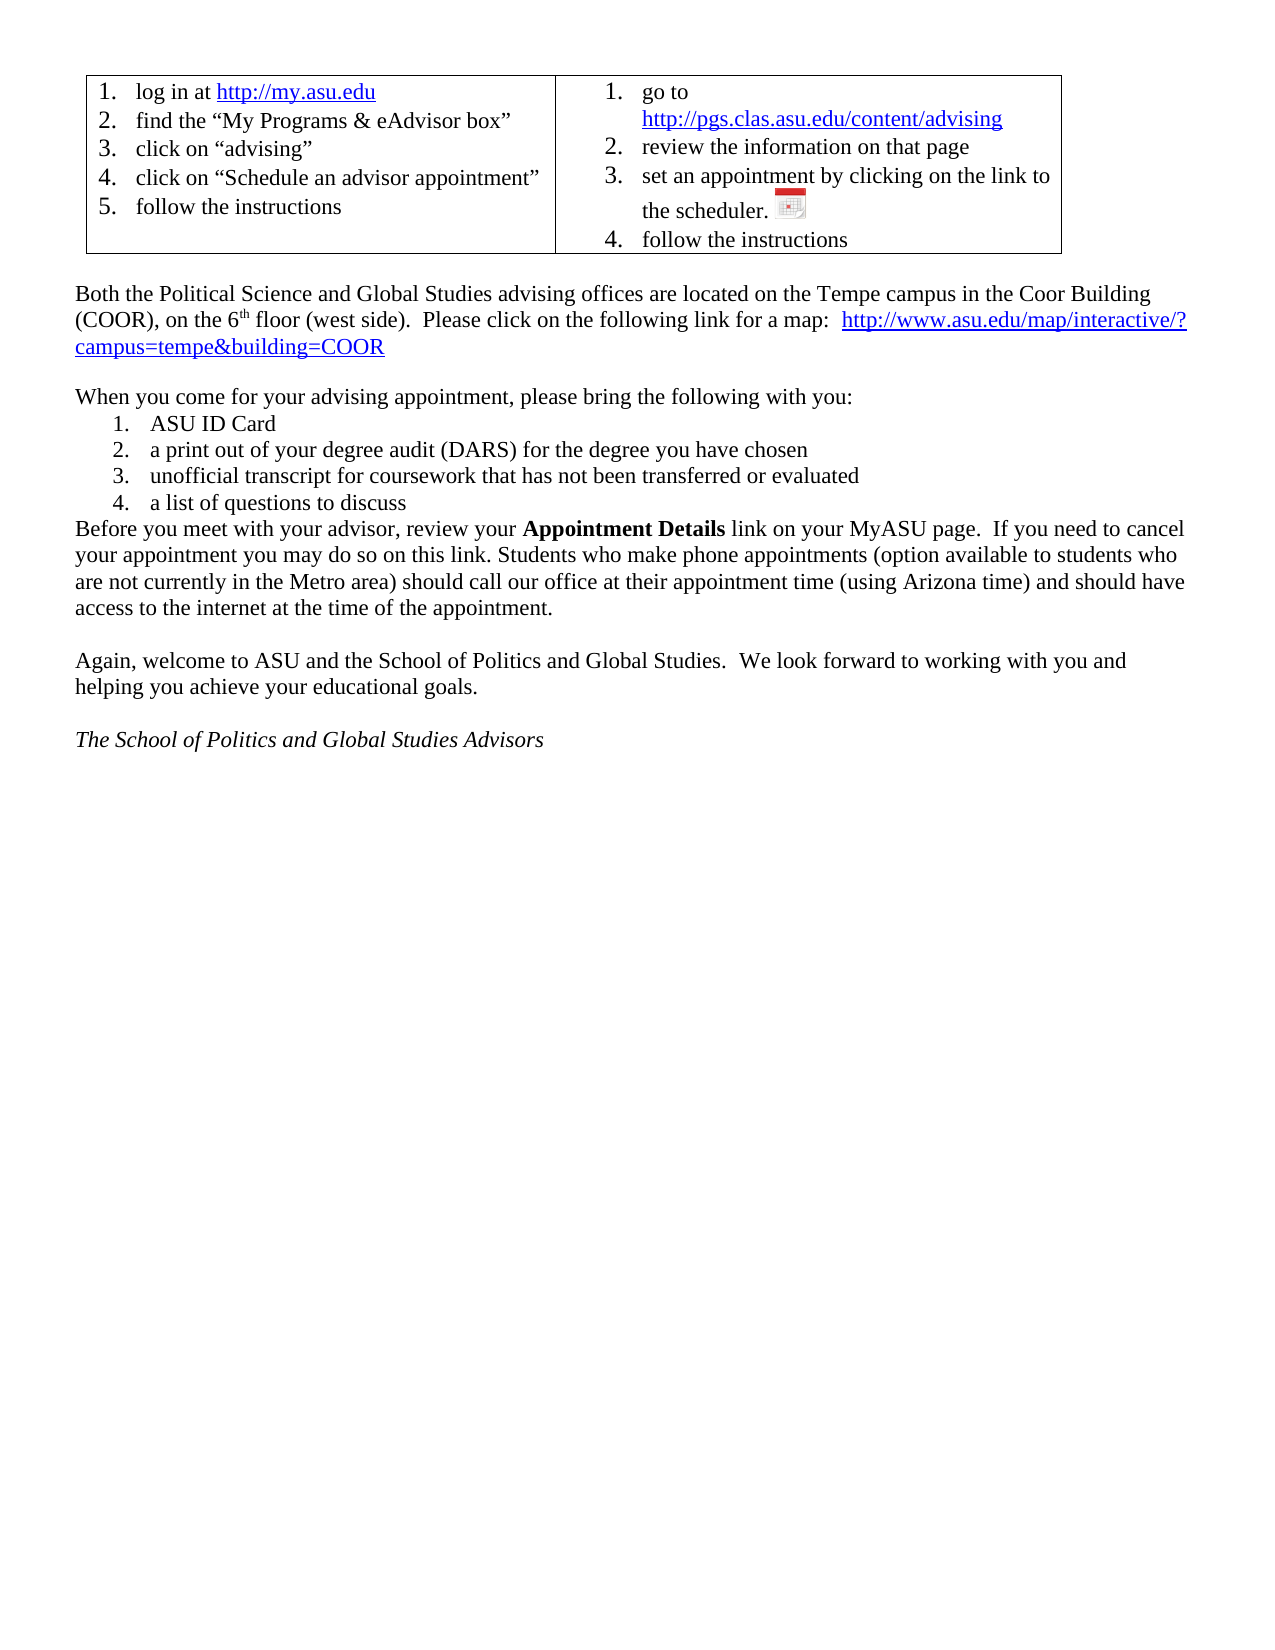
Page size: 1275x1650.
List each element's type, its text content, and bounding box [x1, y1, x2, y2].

picture [774, 188, 808, 219]
list ASU ID Card [112, 409, 1200, 436]
table_header go to http://pgs.clas.asu.edu/content/advising review the information on that page set an appointment by clicking on the link to the scheduler. follow the instructions [556, 76, 1061, 253]
list unofficial transcript for coursework that has not been transferred or evaluated [112, 462, 1200, 489]
table_header log in at http://my.asu.edu find the “My Programs & eAdvisor box” click on “advising” click on “Schedule an advisor appointment” follow the instructions [87, 76, 555, 253]
text Before you meet with your advisor, review your Appointment Details link on your MyASU page. If you need to cancel your appointment you may do so on this link. Students who make phone appointments (option available to students who are not currently in the Metro area) should call our office at their appointment time (using Arizona time) and should have access to the internet at the time of the appointment. [75, 515, 1200, 620]
text When you come for your advising appointment, please bring the following with you: [75, 383, 1200, 409]
text Both the Political Science and Global Studies advising offices are located on the Tempe campus in the Coor Building (COOR), on the 6th floor (west side). Please click on the following link for a map: http://www.asu.edu/map/interactive/?campus=tempe&building=COOR [75, 280, 1200, 359]
text Again, welcome to ASU and the School of Politics and Global Studies. We look forward to working with you and helping you achieve your educational goals. [75, 647, 1200, 699]
list a list of questions to discuss [112, 489, 1200, 515]
list a print out of your degree audit (DARS) for the degree you have chosen [112, 436, 1200, 462]
text The School of Politics and Global Studies Advisors [75, 726, 1200, 752]
